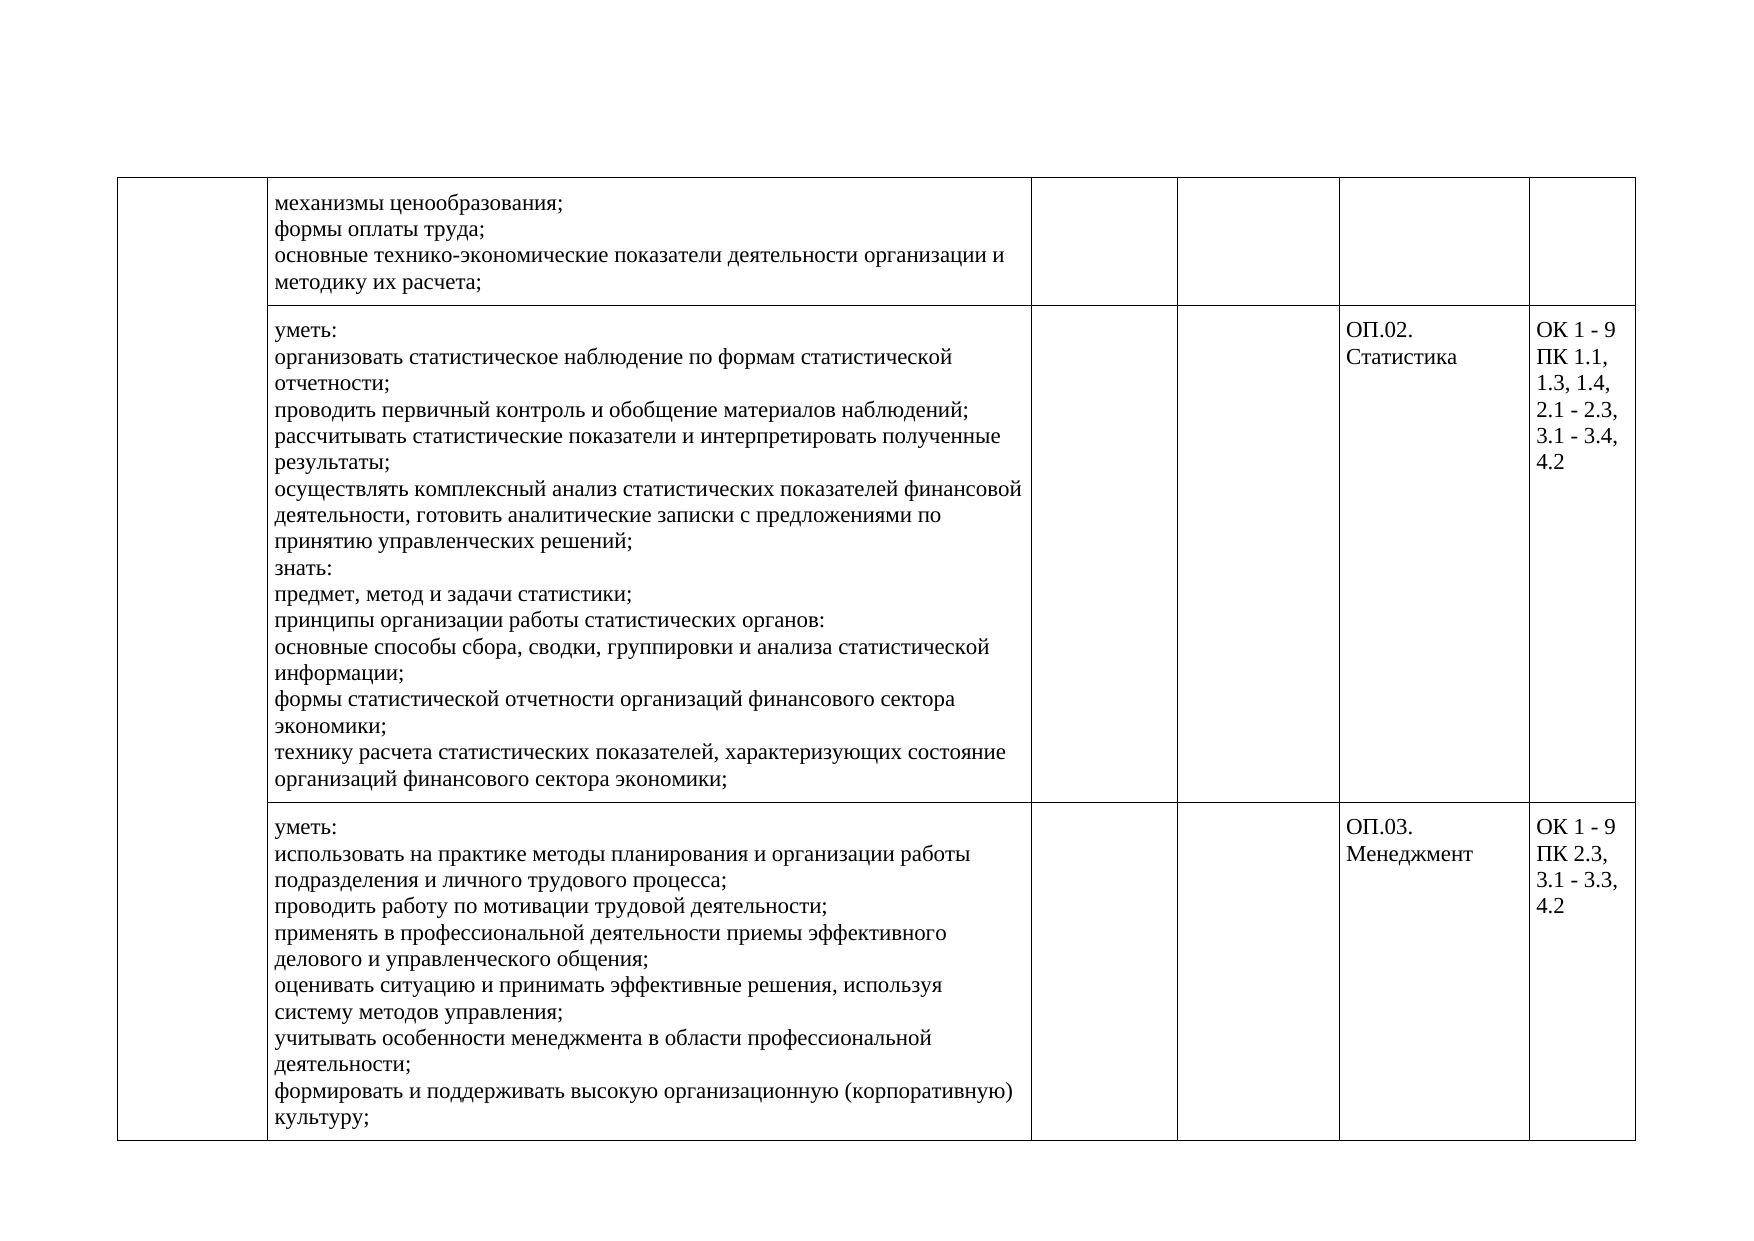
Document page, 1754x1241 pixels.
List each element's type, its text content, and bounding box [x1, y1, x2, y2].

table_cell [1340, 178, 1529, 305]
table_cell уметь: организовать статистическое наблюдение по формам статистической отчетности; проводить первичный контроль и обобщение материалов наблюдений; рассчитывать статистические показатели и интерпретировать полученные результаты; осуществлять комплексный анализ статистических показателей финансовой деятельности, готовить аналитические записки с предложениями по принятию управленческих решений; знать: предмет, метод и задачи статистики; принципы организации работы статистических органов: основные способы сбора, сводки, группировки и анализа статистической информации; формы статистической отчетности организаций финансового сектора экономики; технику расчета статистических показателей, характеризующих состояние организаций финансового сектора экономики; [268, 306, 1031, 802]
table_cell [1032, 178, 1177, 305]
table_cell [1178, 178, 1339, 305]
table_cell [1530, 178, 1635, 305]
table_cell ОП.02. Статистика [1340, 306, 1529, 802]
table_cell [268, 178, 1031, 305]
table_cell ОП.03. Менеджмент [1340, 803, 1529, 1140]
table_cell [1178, 306, 1339, 802]
table_cell [1032, 803, 1177, 1140]
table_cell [1530, 803, 1635, 1140]
table_cell [1032, 306, 1177, 802]
table_cell ОК 1 - 9 ПК 1.1, 1.3, 1.4, 2.1 - 2.3, 3.1 - 3.4, 4.2 [1530, 306, 1635, 802]
table_cell [1178, 803, 1339, 1140]
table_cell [268, 803, 1031, 1140]
